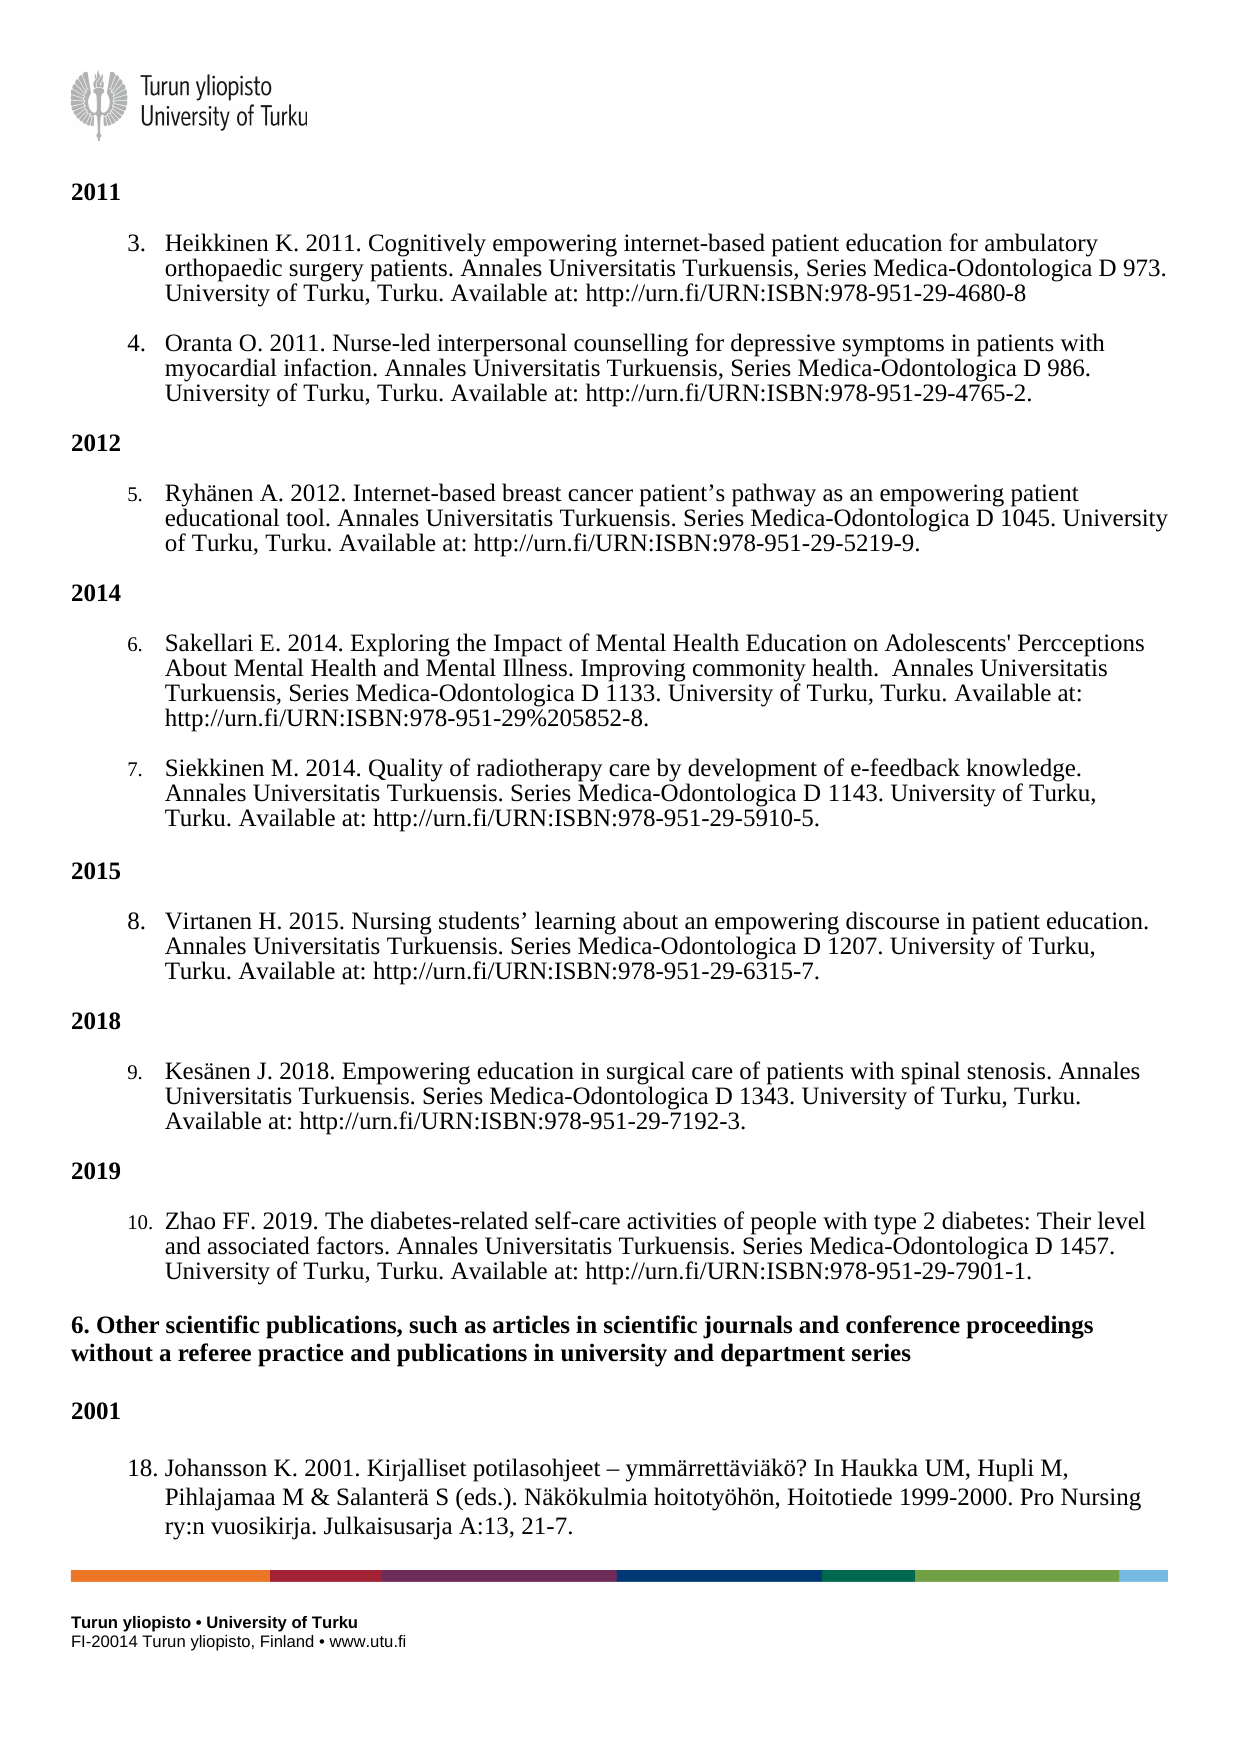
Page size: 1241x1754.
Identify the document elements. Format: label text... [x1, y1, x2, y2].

list Zhao FF. 2019. The diabetes-related self-care activities of people with type 2 diabetes: Their level and associated factors. Annales Universitatis Turkuensis. Series Medica-Odontologica D 1457. University of Turku, Turku. Available at: http://urn.fi/URN:ISBN:978-951-29-7901-1. [127, 1210, 1169, 1285]
list Sakellari E. 2014. Exploring the Impact of Mental Health Education on Adolescents' Percceptions About Mental Health and Mental Illness. Improving commonity health. Annales Universitatis Turkuensis, Series Medica-Odontologica D 1133. University of Turku, Turku. Available at: http://urn.fi/URN:ISBN:978-951-29%205852-8. [127, 631, 1169, 731]
list 2018 [71, 1010, 1169, 1035]
text 2015 [71, 860, 1169, 885]
list Kesänen J. 2018. Empowering education in surgical care of patients with spinal stenosis. Annales Universitatis Turkuensis. Series Medica-Odontologica D 1343. University of Turku, Turku. Available at: http://urn.fi/URN:ISBN:978-951-29-7192-3. [127, 1060, 1169, 1135]
list Johansson K. 2001. Kirjalliset potilasohjeet – ymmärrettäviäkö? In Haukka UM, Hupli M, Pihlajamaa M & Salanterä S (eds.). Näkökulmia hoitotyöhön, Hoitotiede 1999-2000. Pro Nursing ry:n vuosikirja. Julkaisusarja A:13, 21-7. [127, 1453, 1169, 1540]
list Virtanen H. 2015. Nursing students’ learning about an empowering discourse in patient education. Annales Universitatis Turkuensis. Series Medica-Odontologica D 1207. University of Turku, Turku. Available at: http://urn.fi/URN:ISBN:978-951-29-6315-7. [127, 910, 1169, 985]
list 2019 [71, 1160, 1169, 1185]
text 2012 [71, 431, 1169, 456]
list Ryhänen A. 2012. Internet-based breast cancer patient’s pathway as an empowering patient educational tool. Annales Universitatis Turkuensis. Series Medica-Odontologica D 1045. University of Turku, Turku. Available at: http://urn.fi/URN:ISBN:978-951-29-5219-9. [127, 481, 1169, 556]
picture [70, 1570, 1168, 1582]
list Siekkinen M. 2014. Quality of radiotherapy care by development of e-feedback knowledge. Annales Universitatis Turkuensis. Series Medica-Odontologica D 1143. University of Turku, Turku. Available at: http://urn.fi/URN:ISBN:978-951-29-5910-5. [127, 756, 1169, 831]
list Heikkinen K. 2011. Cognitively empowering internet-based patient education for ambulatory orthopaedic surgery patients. Annales Universitatis Turkuensis, Series Medica-Odontologica D 973. University of Turku, Turku. Available at: http://urn.fi/URN:ISBN:978-951-29-4680-8 [127, 231, 1169, 306]
list Oranta O. 2011. Nurse-led interpersonal counselling for depressive symptoms in patients with myocardial infaction. Annales Universitatis Turkuensis, Series Medica-Odontologica D 986. University of Turku, Turku. Available at: http://urn.fi/URN:ISBN:978-951-29-4765-2. [127, 331, 1169, 406]
picture [70, 70, 307, 141]
text 2011 [71, 177, 1169, 206]
subtitle 6. Other scientific publications, such as articles in scientific journals and conference proceedings without a referee practice and publications in university and department series [71, 1310, 1169, 1367]
text 2001 [71, 1396, 1169, 1425]
text 2014 [71, 581, 1169, 606]
